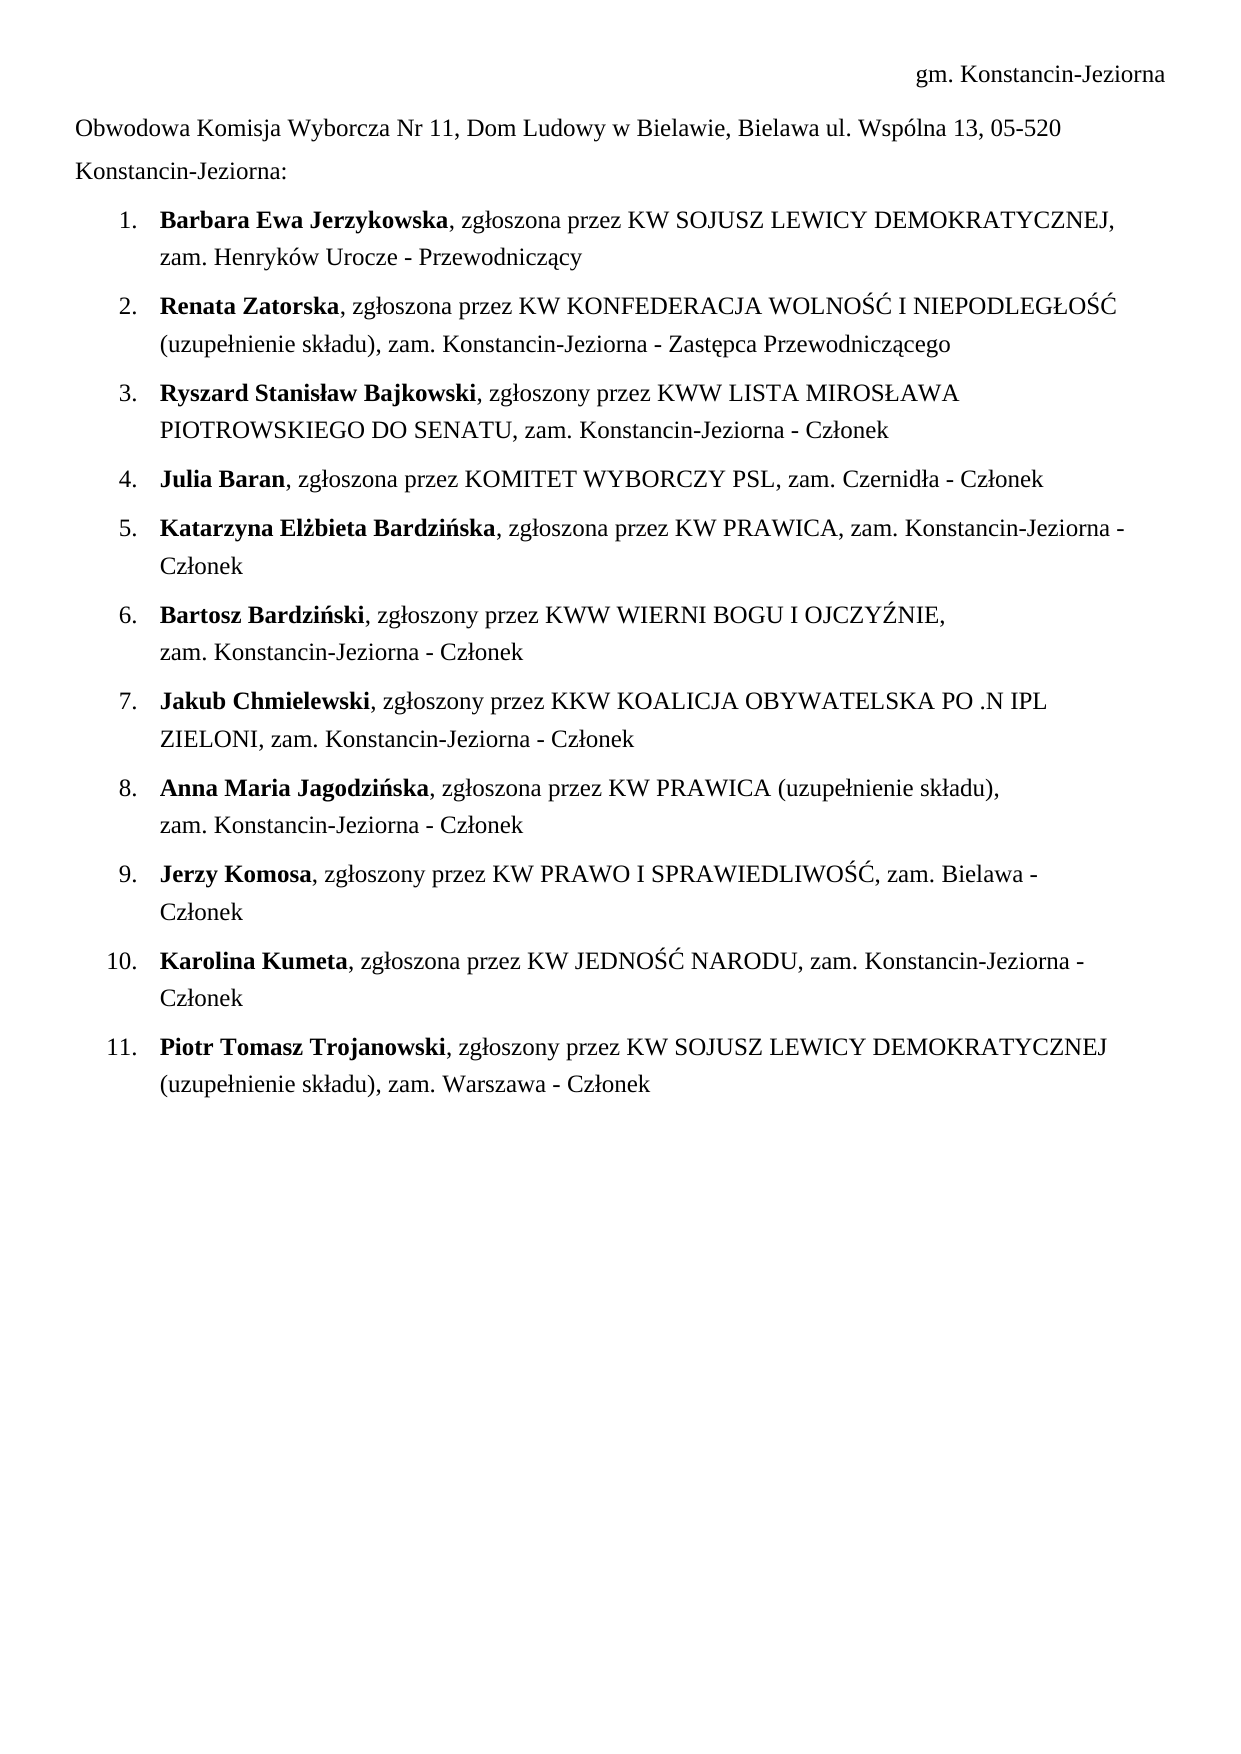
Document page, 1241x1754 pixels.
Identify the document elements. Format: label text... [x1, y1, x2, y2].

table_cell Renata Zatorska, zgłoszona przez KW KONFEDERACJA WOLNOŚĆ I NIEPODLEGŁOŚĆ (uzupełnienie składu), zam. Konstancin-Jeziorna - Zastępca Przewodniczącego [148, 286, 1138, 372]
table_cell Piotr Tomasz Trojanowski, zgłoszony przez KW SOJUSZ LEWICY DEMOKRATYCZNEJ (uzupełnienie składu), zam. Warszawa - Członek [148, 1026, 1138, 1113]
text gm. Konstancin-Jeziorna [75, 59, 1165, 88]
table_cell Ryszard Stanisław Bajkowski, zgłoszony przez KWW LISTA MIROSŁAWA PIOTROWSKIEGO DO SENATU, zam. Konstancin-Jeziorna - Członek [148, 372, 1138, 458]
table_cell 8. [75, 767, 148, 853]
table_header 1. [75, 199, 148, 286]
table_cell 10. [75, 940, 148, 1026]
table_cell Julia Baran, zgłoszona przez KOMITET WYBORCZY PSL, zam. Czernidła - Członek [148, 459, 1138, 508]
table_cell Katarzyna Elżbieta Bardzińska, zgłoszona przez KW PRAWICA, zam. Konstancin-Jeziorna - Członek [148, 508, 1138, 594]
table_cell Bartosz Bardziński, zgłoszony przez KWW WIERNI BOGU I OJCZYŹNIE, zam. Konstancin-Jeziorna - Członek [148, 594, 1138, 681]
table_cell 7. [75, 681, 148, 767]
table_cell 2. [75, 286, 148, 372]
table_cell Jakub Chmielewski, zgłoszony przez KKW KOALICJA OBYWATELSKA PO .N IPL ZIELONI, zam. Konstancin-Jeziorna - Członek [148, 681, 1138, 767]
table_cell Karolina Kumeta, zgłoszona przez KW JEDNOŚĆ NARODU, zam. Konstancin-Jeziorna - Członek [148, 940, 1138, 1026]
table_cell 6. [75, 594, 148, 681]
table_cell 3. [75, 372, 148, 458]
table_cell 11. [75, 1026, 148, 1113]
table_cell 4. [75, 459, 148, 508]
table_cell 5. [75, 508, 148, 594]
text Obwodowa Komisja Wyborcza Nr 11, Dom Ludowy w Bielawie, Bielawa ul. Wspólna 13, 05-520 Konstancin-Jeziorna: [75, 113, 1165, 185]
table_cell Anna Maria Jagodzińska, zgłoszona przez KW PRAWICA (uzupełnienie składu), zam. Konstancin-Jeziorna - Członek [148, 767, 1138, 853]
table_cell 9. [75, 854, 148, 940]
table_header Barbara Ewa Jerzykowska, zgłoszona przez KW SOJUSZ LEWICY DEMOKRATYCZNEJ, zam. Henryków Urocze - Przewodniczący [148, 199, 1138, 286]
table_cell Jerzy Komosa, zgłoszony przez KW PRAWO I SPRAWIEDLIWOŚĆ, zam. Bielawa - Członek [148, 854, 1138, 940]
